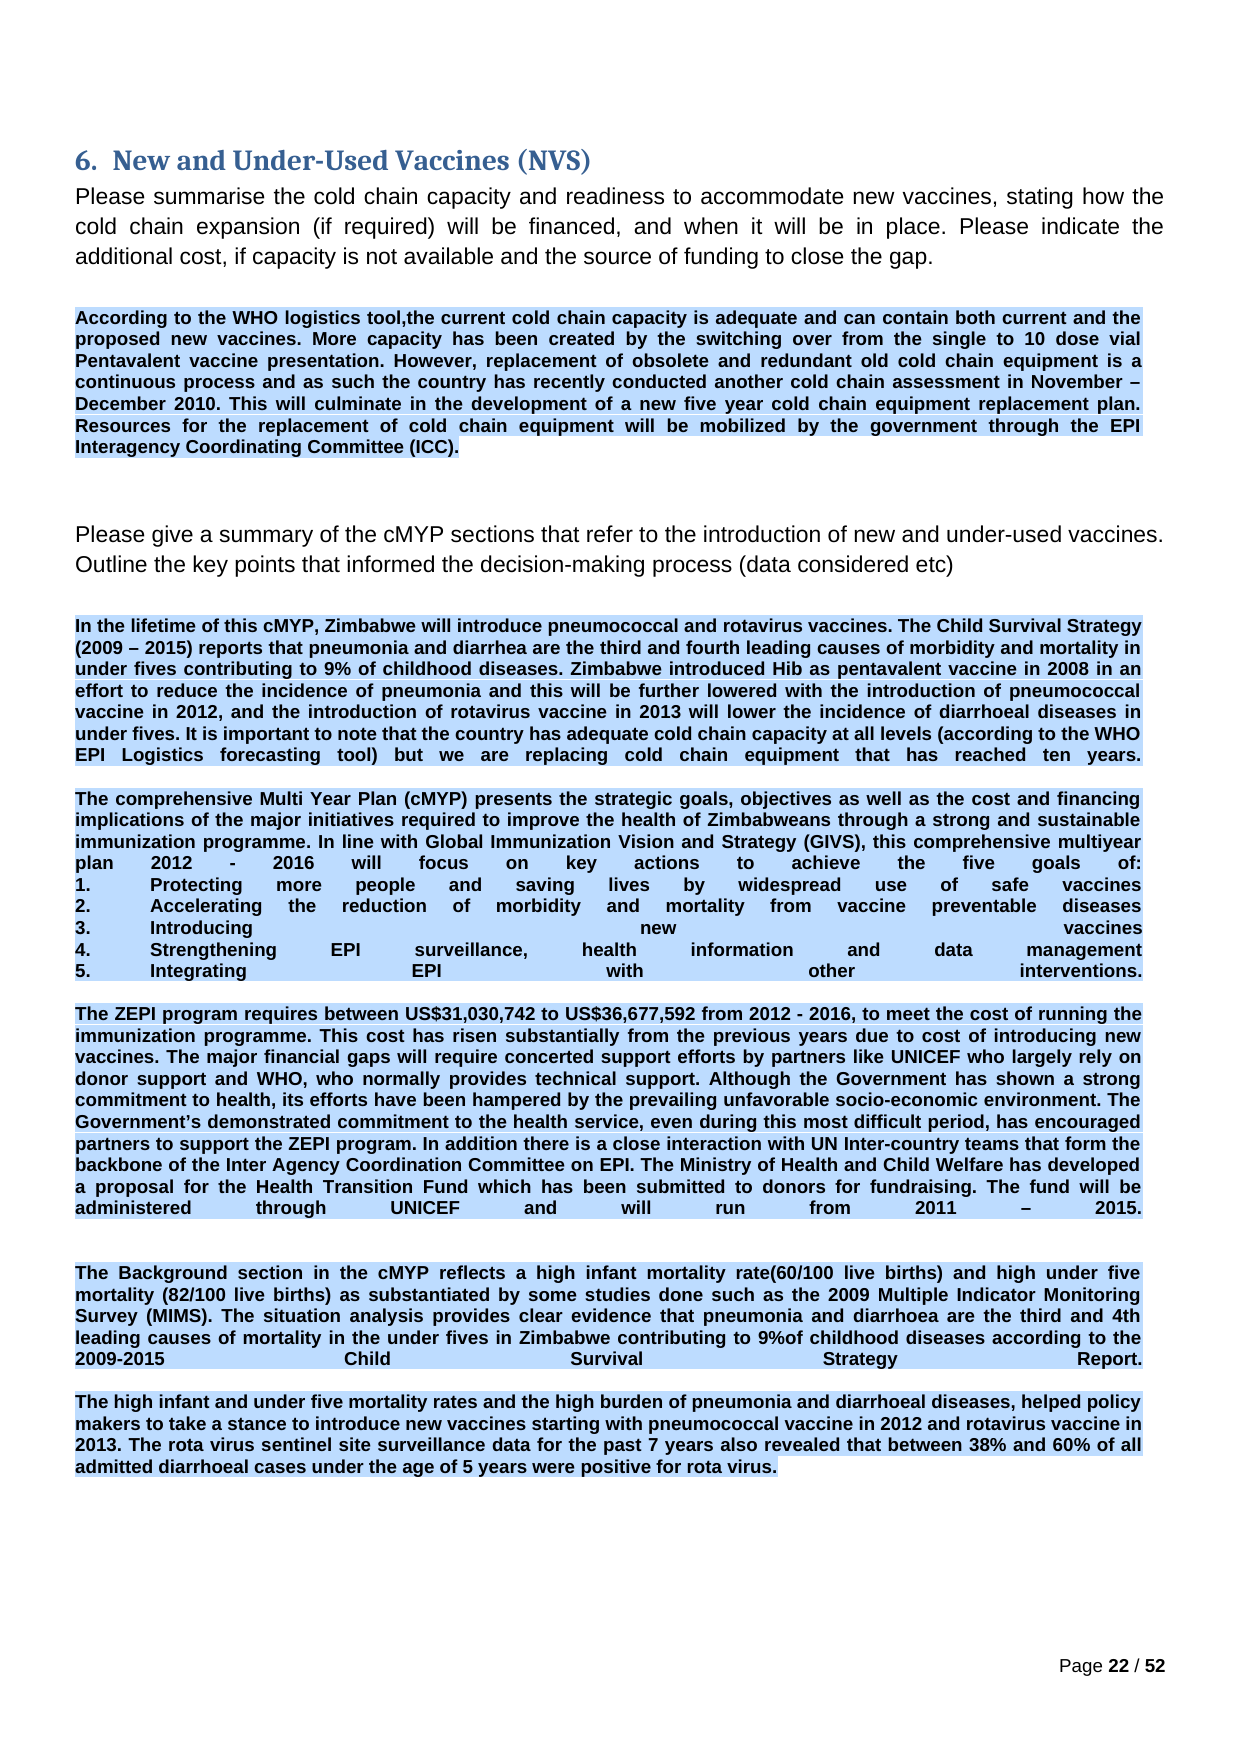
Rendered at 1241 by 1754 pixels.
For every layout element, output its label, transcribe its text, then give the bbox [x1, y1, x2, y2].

table_header According to the WHO logistics tool,the current cold chain capacity is adequate and can contain both current and the proposed new vaccines. More capacity has been created by the switching over from the single to 10 dose vial Pentavalent vaccine presentation. However, replacement of obsolete and redundant old cold chain equipment is a continuous process and as such the country has recently conducted another cold chain assessment in November – December 2010. This will culminate in the development of a new five year cold chain equipment replacement plan. Resources for the replacement of cold chain equipment will be mobilized by the government through the EPI Interagency Coordinating Committee (ICC). [64, 294, 1154, 470]
text Please summarise the cold chain capacity and readiness to accommodate new vaccines, stating how the cold chain expansion (if required) will be financed, and when it will be in place. Please indicate the additional cost, if capacity is not available and the source of funding to close the gap. [75, 183, 1165, 269]
text Please give a summary of the cMYP sections that refer to the introduction of new and under-used vaccines. Outline the key points that informed the decision-making process (data considered etc) [75, 521, 1165, 578]
table_header In the lifetime of this cMYP, Zimbabwe will introduce pneumococcal and rotavirus vaccines. The Child Survival Strategy (2009 – 2015) reports that pneumonia and diarrhea are the third and fourth leading causes of morbidity and mortality in under fives contributing to 9% of childhood diseases. Zimbabwe introduced Hib as pentavalent vaccine in 2008 in an effort to reduce the incidence of pneumonia and this will be further lowered with the introduction of pneumococcal vaccine in 2012, and the introduction of rotavirus vaccine in 2013 will lower the incidence of diarrhoeal diseases in under fives. It is important to note that the country has adequate cold chain capacity at all levels (according to the WHO EPI Logistics forecasting tool) but we are replacing cold chain equipment that has reached ten years. The comprehensive Multi Year Plan (cMYP) presents the strategic goals, objectives as well as the cost and financing implications of the major initiatives required to improve the health of Zimbabweans through a strong and sustainable immunization programme. In line with Global Immunization Vision and Strategy (GIVS), this comprehensive multiyear plan 2012 - 2016 will focus on key actions to achieve the five goals of: 1. Protecting more people and saving lives by widespread use of safe vaccines 2. Accelerating the reduction of morbidity and mortality from vaccine preventable diseases 3. Introducing new vaccines 4. Strengthening EPI surveillance, health information and data management 5. Integrating EPI with other interventions. The ZEPI program requires between US$31,030,742 to US$36,677,592 from 2012 - 2016, to meet the cost of running the immunization programme. This cost has risen substantially from the previous years due to cost of introducing new vaccines. The major financial gaps will require concerted support efforts by partners like UNICEF who largely rely on donor support and WHO, who normally provides technical support. Although the Government has shown a strong commitment to health, its efforts have been hampered by the prevailing unfavorable socio-economic environment. The Government’s demonstrated commitment to the health service, even during this most difficult period, has encouraged partners to support the ZEPI program. In addition there is a close interaction with UN Inter-country teams that form the backbone of the Inter Agency Coordination Committee on EPI. The Ministry of Health and Child Welfare has developed a proposal for the Health Transition Fund which has been submitted to donors for fundraising. The fund will be administered through UNICEF and will run from 2011 – 2015. The Background section in the cMYP reflects a high infant mortality rate(60/100 live births) and high under five mortality (82/100 live births) as substantiated by some studies done such as the 2009 Multiple Indicator Monitoring Survey (MIMS). The situation analysis provides clear evidence that pneumonia and diarrhoea are the third and 4th leading causes of mortality in the under fives in Zimbabwe contributing to 9%of childhood diseases according to the 2009-2015 Child Survival Strategy Report. The high infant and under five mortality rates and the high burden of pneumonia and diarrhoeal diseases, helped policy makers to take a stance to introduce new vaccines starting with pneumococcal vaccine in 2012 and rotavirus vaccine in 2013. The rota virus sentinel site surveillance data for the past 7 years also revealed that between 38% and 60% of all admitted diarrhoeal cases under the age of 5 years were positive for rota virus. [64, 603, 1154, 1490]
subtitle New and Under-Used Vaccines (NVS) [75, 144, 1165, 178]
